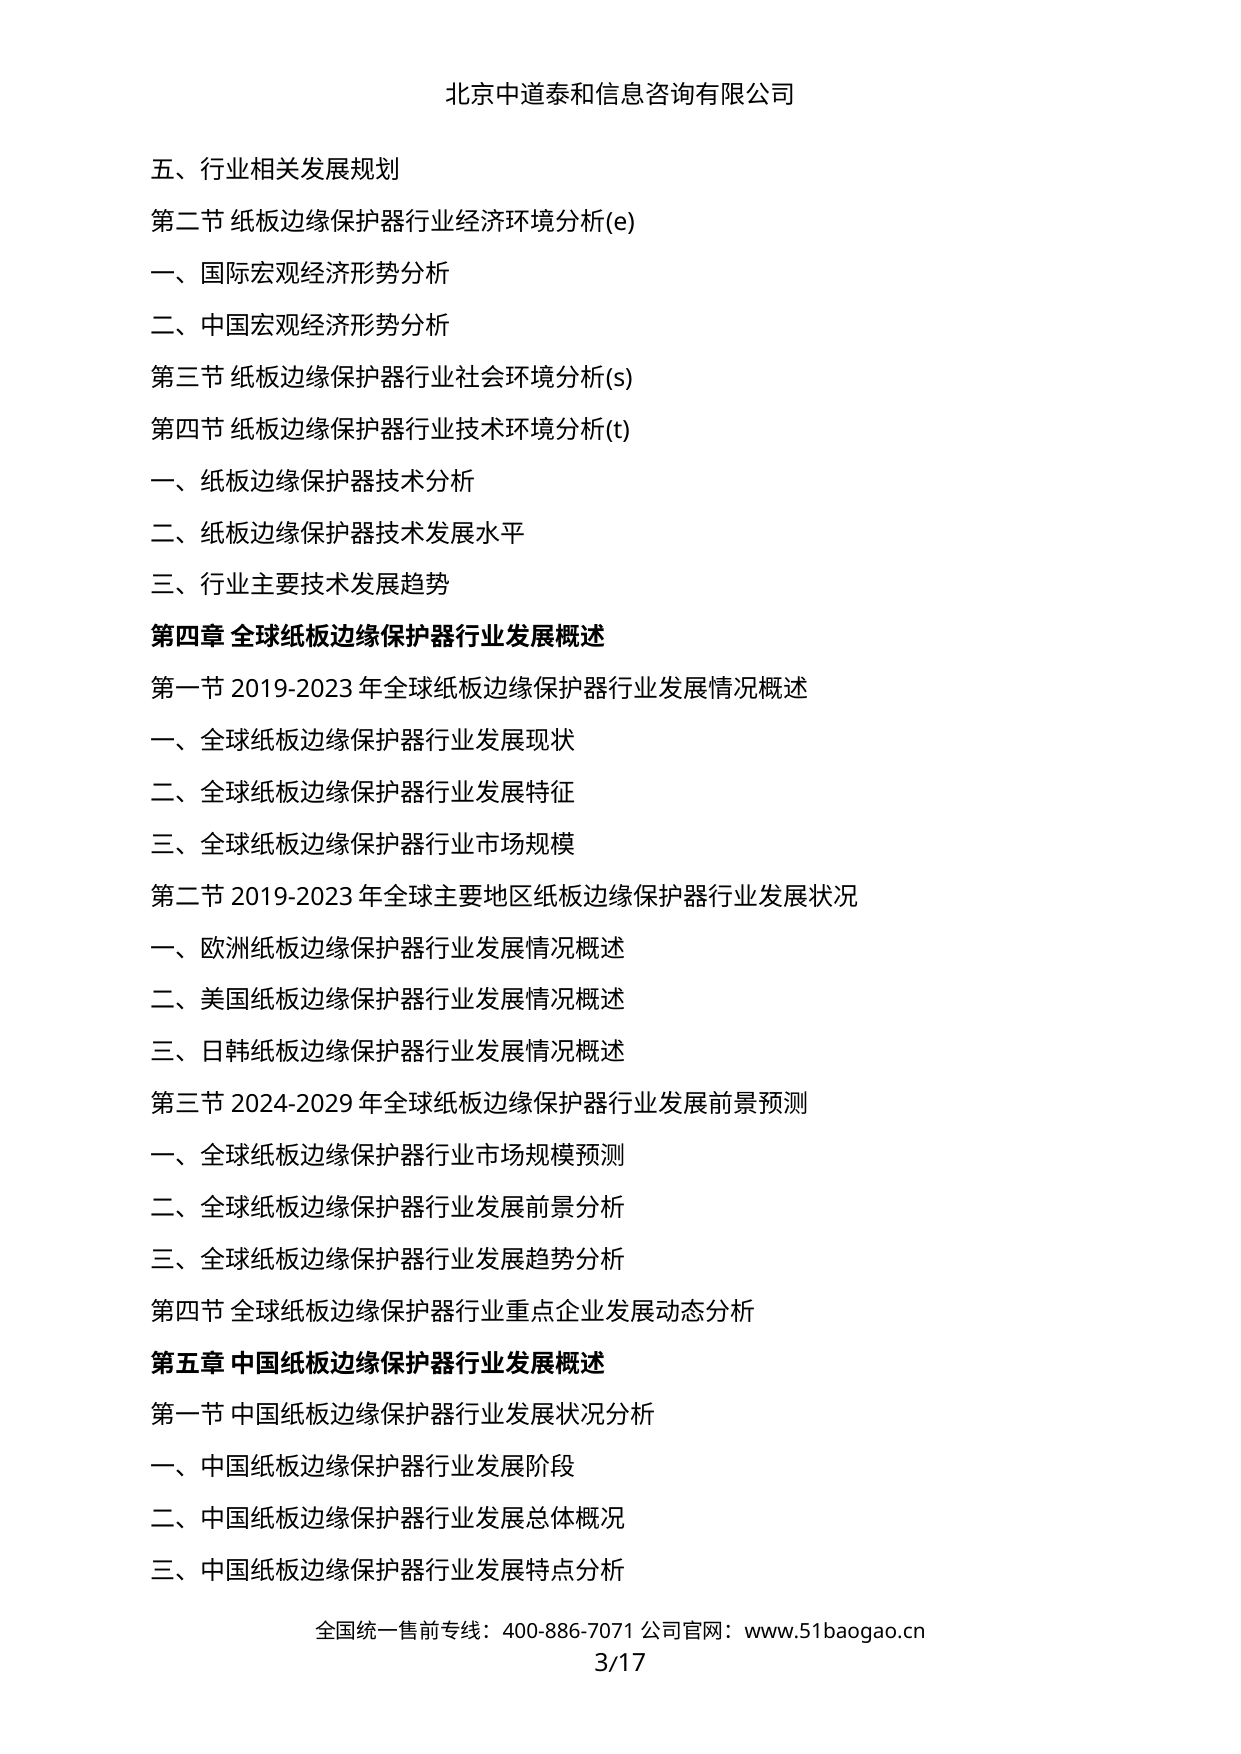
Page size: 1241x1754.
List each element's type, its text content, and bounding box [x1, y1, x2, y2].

text 二、纸板边缘保护器技术发展水平 [150, 513, 1090, 549]
text 二、全球纸板边缘保护器行业发展特征 [150, 772, 1090, 809]
text 三、中国纸板边缘保护器行业发展特点分析 [150, 1551, 1090, 1587]
text 第一节 2019-2023年全球纸板边缘保护器行业发展情况概述 [150, 669, 1090, 705]
text 一、全球纸板边缘保护器行业发展现状 [150, 721, 1090, 757]
text 第一节 中国纸板边缘保护器行业发展状况分析 [150, 1395, 1090, 1431]
text 第五章 中国纸板边缘保护器行业发展概述 [150, 1343, 1090, 1379]
text 一、中国纸板边缘保护器行业发展阶段 [150, 1447, 1090, 1483]
text 第二节 2019-2023年全球主要地区纸板边缘保护器行业发展状况 [150, 876, 1090, 912]
text 三、全球纸板边缘保护器行业发展趋势分析 [150, 1239, 1090, 1276]
text 一、纸板边缘保护器技术分析 [150, 461, 1090, 497]
text 第二节 纸板边缘保护器行业经济环境分析(e) [150, 202, 1090, 238]
text 三、全球纸板边缘保护器行业市场规模 [150, 824, 1090, 861]
text 第三节 纸板边缘保护器行业社会环境分析(s) [150, 357, 1090, 394]
text 一、国际宏观经济形势分析 [150, 254, 1090, 290]
text 二、中国纸板边缘保护器行业发展总体概况 [150, 1499, 1090, 1535]
text 一、全球纸板边缘保护器行业市场规模预测 [150, 1136, 1090, 1172]
text 二、全球纸板边缘保护器行业发展前景分析 [150, 1187, 1090, 1224]
text 二、美国纸板边缘保护器行业发展情况概述 [150, 980, 1090, 1016]
text 第四章 全球纸板边缘保护器行业发展概述 [150, 617, 1090, 653]
text 五、行业相关发展规划 [150, 150, 1090, 186]
text 三、日韩纸板边缘保护器行业发展情况概述 [150, 1032, 1090, 1068]
text 第四节 全球纸板边缘保护器行业重点企业发展动态分析 [150, 1291, 1090, 1327]
text 一、欧洲纸板边缘保护器行业发展情况概述 [150, 928, 1090, 964]
text 第四节 纸板边缘保护器行业技术环境分析(t) [150, 409, 1090, 446]
text 三、行业主要技术发展趋势 [150, 565, 1090, 601]
text 二、中国宏观经济形势分析 [150, 306, 1090, 342]
text 第三节 2024-2029年全球纸板边缘保护器行业发展前景预测 [150, 1084, 1090, 1120]
